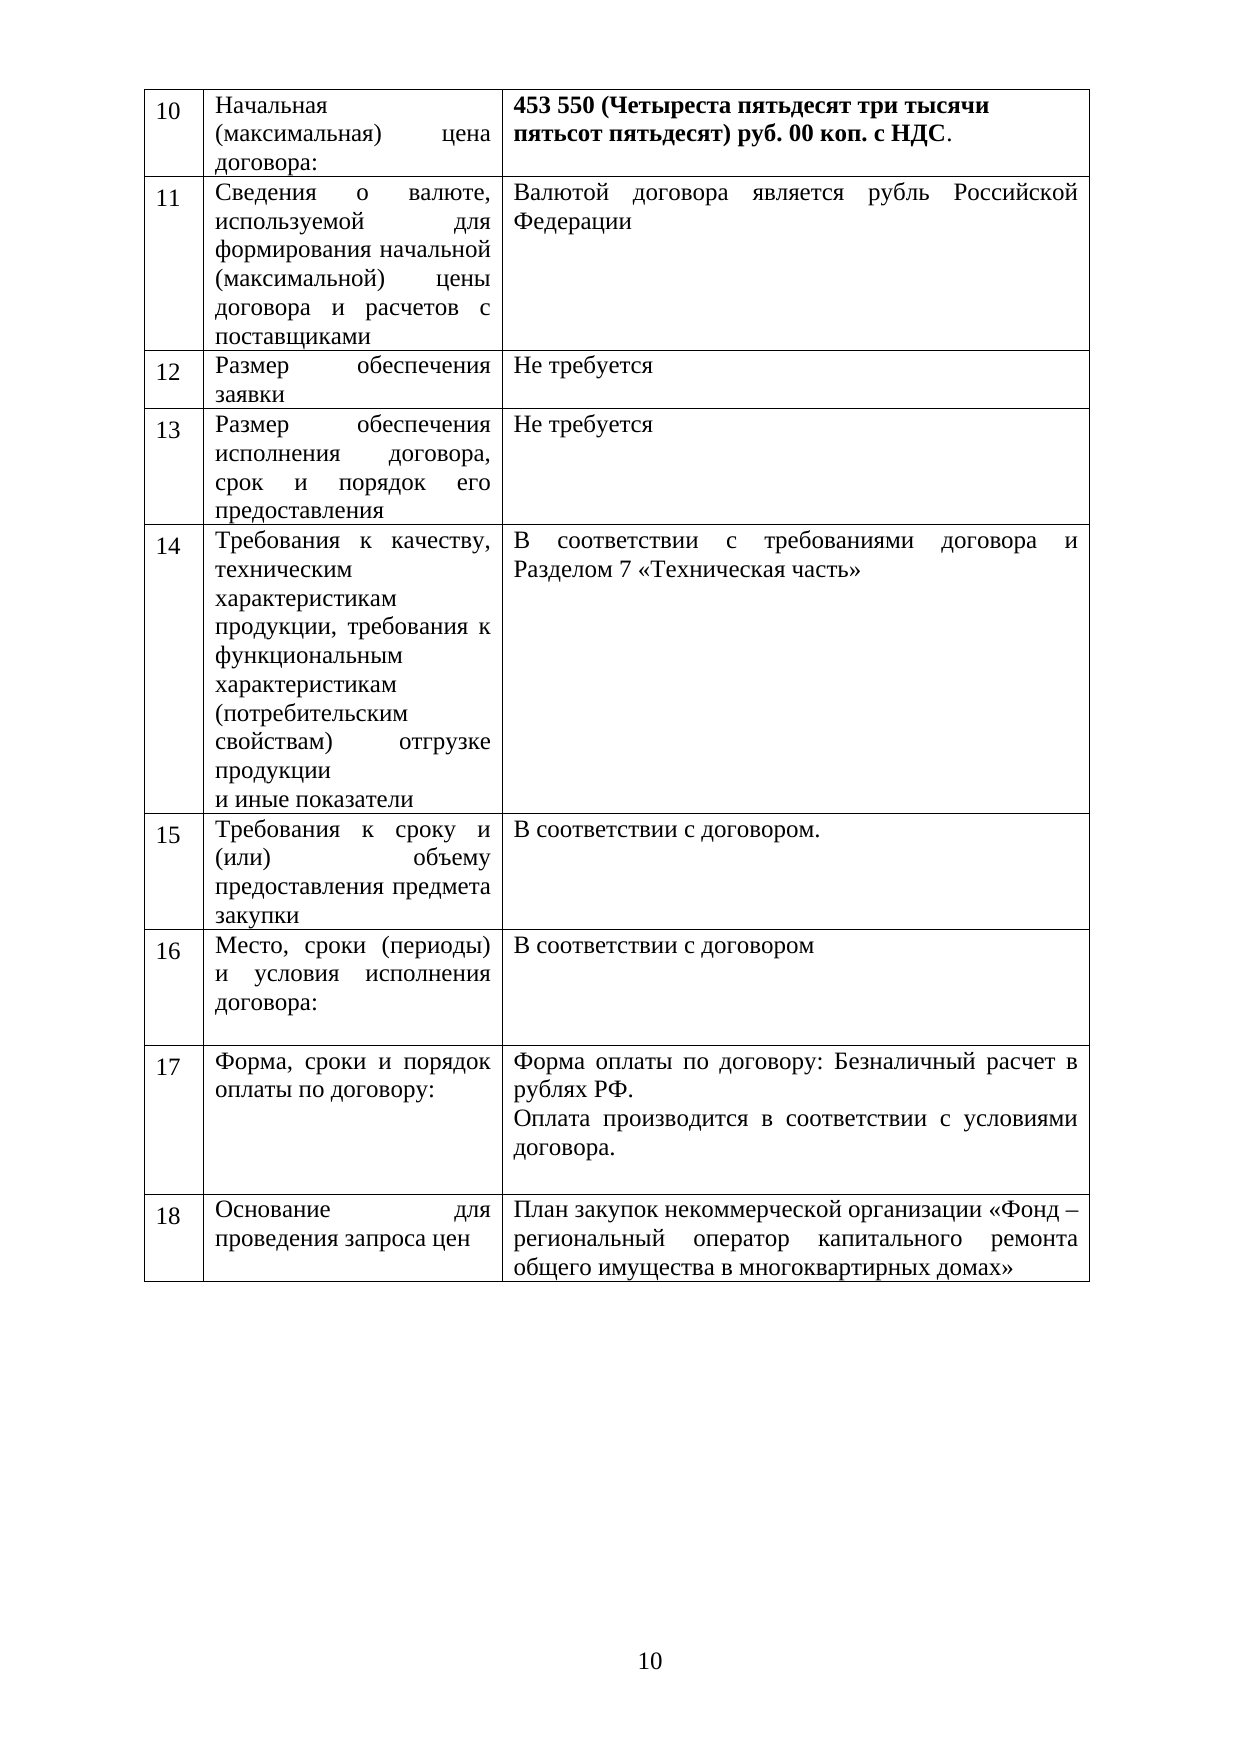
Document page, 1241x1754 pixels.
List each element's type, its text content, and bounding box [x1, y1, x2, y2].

table_cell В соответствии с договором. [503, 814, 1089, 929]
table_cell 12 [145, 351, 203, 408]
table_cell Размер обеспечения исполнения договора, срок и порядок его предоставления [204, 409, 502, 524]
table_cell 13 [145, 409, 203, 524]
table_cell Основание для проведения запроса цен [204, 1195, 502, 1281]
table_cell Не требуется [503, 409, 1089, 524]
table_cell В соответствии с требованиями договора и Разделом 7 «Техническая часть» [503, 525, 1089, 813]
table_cell 17 [145, 1046, 203, 1193]
table_cell Форма оплаты по договору: Безналичный расчет в рублях РФ. Оплата производится в соответствии с условиями договора. [503, 1046, 1089, 1193]
table_cell Требования к качеству, техническим характеристикам продукции, требования к функциональным характеристикам (потребительским свойствам) отгрузке продукции и иные показатели [204, 525, 502, 813]
table_cell Начальная (максимальная) цена договора: [204, 90, 502, 176]
table_cell Сведения о валюте, используемой для формирования начальной (максимальной) цены договора и расчетов с поставщиками [204, 177, 502, 349]
table_cell 10 [145, 90, 203, 176]
table_cell Валютой договора является рубль Российской Федерации [503, 177, 1089, 349]
table_cell План закупок некоммерческой организации «Фонд – региональный оператор капитального ремонта общего имущества в многоквартирных домах» [503, 1195, 1089, 1281]
table_cell Требования к сроку и (или) объему предоставления предмета закупки [204, 814, 502, 929]
table_cell Не требуется [503, 351, 1089, 408]
table_cell Форма, сроки и порядок оплаты по договору: [204, 1046, 502, 1193]
table_cell 16 [145, 930, 203, 1045]
table_cell 453 550 (Четыреста пятьдесят три тысячи пятьсот пятьдесят) руб. 00 коп. с НДС. [503, 90, 1089, 176]
table_cell Место, сроки (периоды) и условия исполнения договора: [204, 930, 502, 1045]
table_cell 14 [145, 525, 203, 813]
table_cell 18 [145, 1195, 203, 1281]
table_cell Размер обеспечения заявки [204, 351, 502, 408]
table_cell В соответствии с договором [503, 930, 1089, 1045]
table_cell 11 [145, 177, 203, 349]
table_cell 15 [145, 814, 203, 929]
